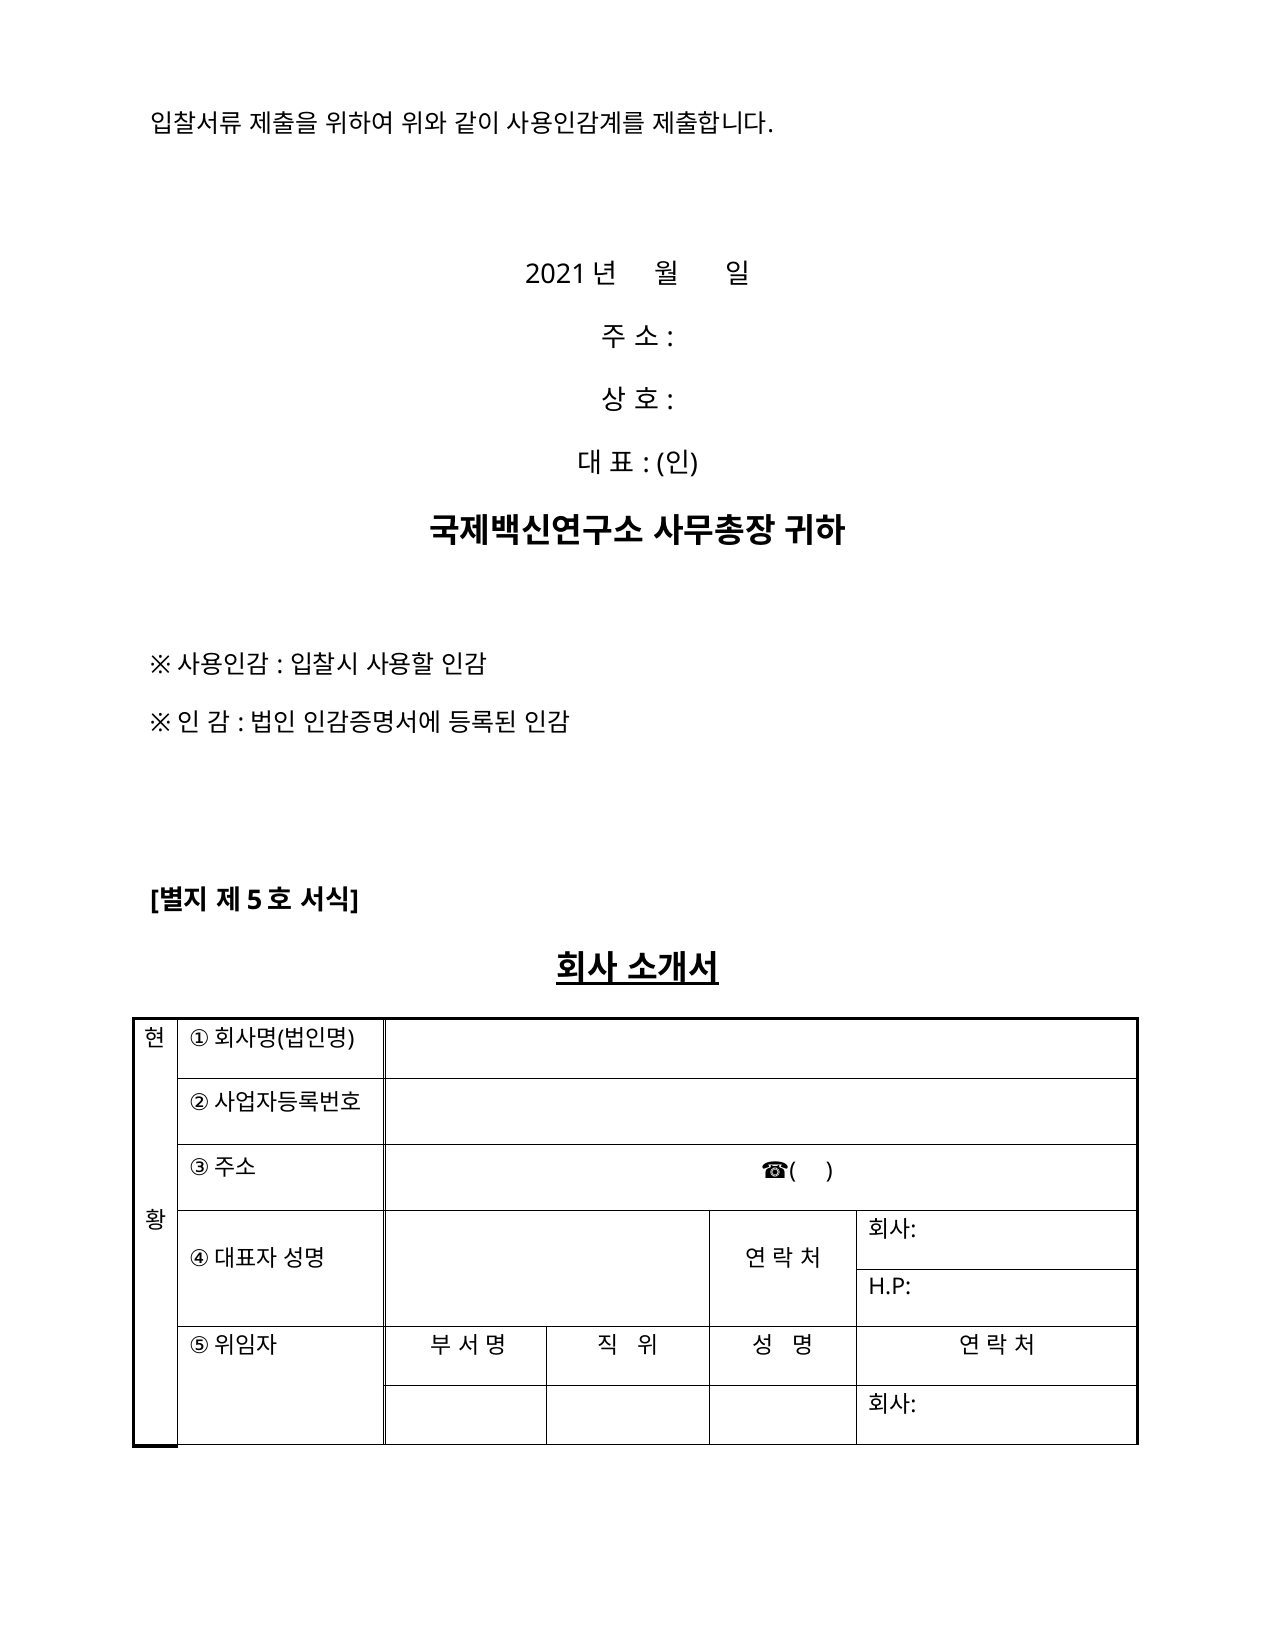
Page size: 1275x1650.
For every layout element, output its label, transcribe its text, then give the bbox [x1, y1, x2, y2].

table_cell ④대표자 성명 [178, 1211, 383, 1326]
table_cell 연 락 처 [710, 1211, 856, 1326]
table_cell ③주소 [178, 1145, 383, 1210]
text ※ 사용인감 : 입찰시 사용할 인감 [150, 644, 1125, 681]
table_cell 회사: [857, 1211, 1136, 1269]
text ※ 인 감 : 법인 인감증명서에 등록된 인감 [150, 702, 1125, 738]
text 상 호 : [150, 378, 1125, 417]
table_cell ⑤위임자 [178, 1327, 383, 1444]
text 회사 소개서 [150, 941, 1125, 989]
table_cell ☎( ) [386, 1145, 1136, 1210]
table_cell [547, 1386, 709, 1444]
table_header 현 황 [135, 1020, 177, 1444]
table_cell [386, 1079, 1136, 1144]
table_cell H.P: [857, 1270, 1136, 1326]
text 주 소 : [150, 315, 1125, 354]
table_header [386, 1020, 1136, 1078]
text 입찰서류 제출을 위하여 위와 같이 사용인감계를 제출합니다. [150, 103, 1125, 140]
table_cell ②사업자등록번호 [178, 1079, 383, 1144]
table_cell [386, 1386, 546, 1444]
table_cell 부 서 명 [386, 1327, 546, 1385]
table_cell 직 위 [547, 1327, 709, 1385]
table_cell [710, 1386, 856, 1444]
text 대 표 : (인) [150, 441, 1125, 480]
table_header ①회사명(법인명) [178, 1020, 383, 1078]
text 2021년 월 일 [150, 252, 1125, 292]
table_cell 회사: [857, 1386, 1136, 1444]
table_cell [386, 1211, 709, 1326]
text 국제백신연구소 사무총장 귀하 [150, 504, 1125, 552]
text [별지 제5호 서식] [150, 878, 1125, 917]
table_cell 성 명 [710, 1327, 856, 1385]
table_cell 연 락 처 [857, 1327, 1136, 1385]
